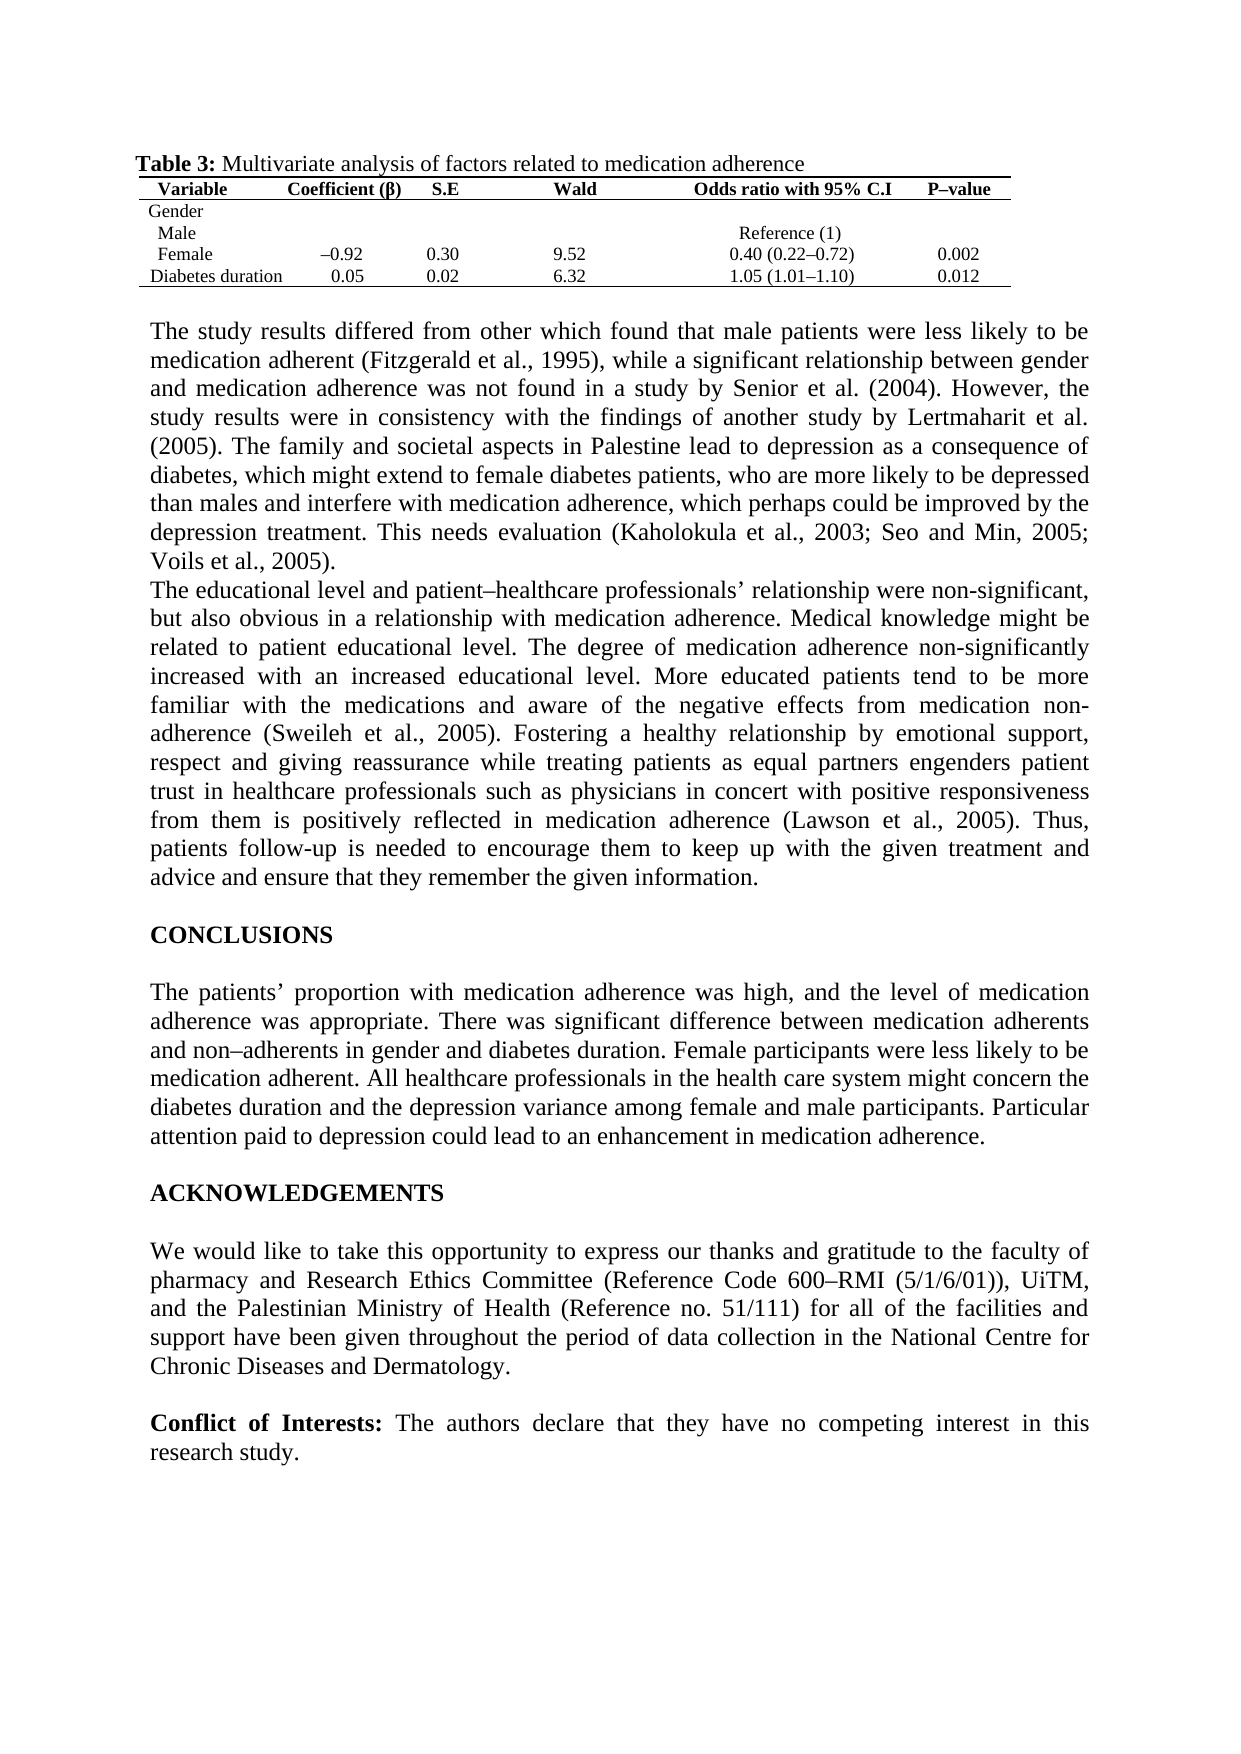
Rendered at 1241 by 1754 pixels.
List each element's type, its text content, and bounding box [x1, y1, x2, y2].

table_header Coefficient (β) [261, 178, 415, 199]
table_cell Gender Male Female [139, 200, 309, 265]
text Table 3: Multivariate analysis of factors related to medication adherence [135, 150, 1090, 176]
table_header P–value [926, 178, 1011, 199]
table_cell 0.012 [926, 265, 1011, 286]
table_header S.E [415, 178, 542, 199]
table_cell –0.92 [309, 200, 415, 265]
text The study results differed from other which found that male patients were less likely to be medication adherent (Fitzgerald et al., 1995), while a significant relationship between gender and medication adherence was not found in a study by Senior et al. (2004). However, the study results were in consistency with the findings of another study by Lertmaharit et al. (2005). The family and societal aspects in Palestine lead to depression as a consequence of diabetes, which might extend to female diabetes patients, who are more likely to be depressed than males and interfere with medication adherence, which perhaps could be improved by the depression treatment. This needs evaluation (Kaholokula et al., 2003; Seo and Min, 2005; Voils et al., 2005). [150, 316, 1090, 575]
table_cell 0.05 [309, 265, 415, 286]
table_cell 0.30 [415, 200, 542, 265]
table_cell 0.002 [926, 200, 1011, 265]
text Conflict of Interests: The authors declare that they have no competing interest in this research study. [150, 1408, 1090, 1466]
text ACKNOWLEDGEMENTS [150, 1178, 1081, 1207]
table_cell 6.32 [542, 265, 682, 286]
text CONCLUSIONS [150, 920, 1081, 948]
text We would like to take this opportunity to express our thanks and gratitude to the faculty of pharmacy and Research Ethics Committee (Reference Code 600–RMI (5/1/6/01)), UiTM, and the Palestinian Ministry of Health (Reference no. 51/111) for all of the facilities and support have been given throughout the period of data collection in the National Centre for Chronic Diseases and Dermatology. [150, 1236, 1090, 1380]
table_cell 0.02 [415, 265, 542, 286]
table_header Variable [139, 178, 261, 199]
table_cell 9.52 [542, 200, 682, 265]
text The educational level and patient–healthcare professionals’ relationship were non-significant, but also obvious in a relationship with medication adherence. Medical knowledge might be related to patient educational level. The degree of medication adherence non-significantly increased with an increased educational level. More educated patients tend to be more familiar with the medications and aware of the negative effects from medication non-adherence (Sweileh et al., 2005). Fostering a healthy relationship by emotional support, respect and giving reassurance while treating patients as equal partners engenders patient trust in healthcare professionals such as physicians in concert with positive responsiveness from them is positively reflected in medication adherence (Lawson et al., 2005). Thus, patients follow-up is needed to encourage them to keep up with the given treatment and advice and ensure that they remember the given information. [150, 575, 1090, 891]
table_cell Reference (1) 0.40 (0.22–0.72) [683, 200, 926, 265]
table_cell 1.05 (1.01–1.10) [683, 265, 926, 286]
table_cell Diabetes duration [139, 265, 309, 286]
text The patients’ proportion with medication adherence was high, and the level of medication adherence was appropriate. There was significant difference between medication adherents and non–adherents in gender and diabetes duration. Female participants were less likely to be medication adherent. All healthcare professionals in the health care system might concern the diabetes duration and the depression variance among female and male participants. Particular attention paid to depression could lead to an enhancement in medication adherence. [150, 977, 1090, 1150]
table_header Odds ratio with 95% C.I [683, 178, 926, 199]
table_header Wald [542, 178, 682, 199]
